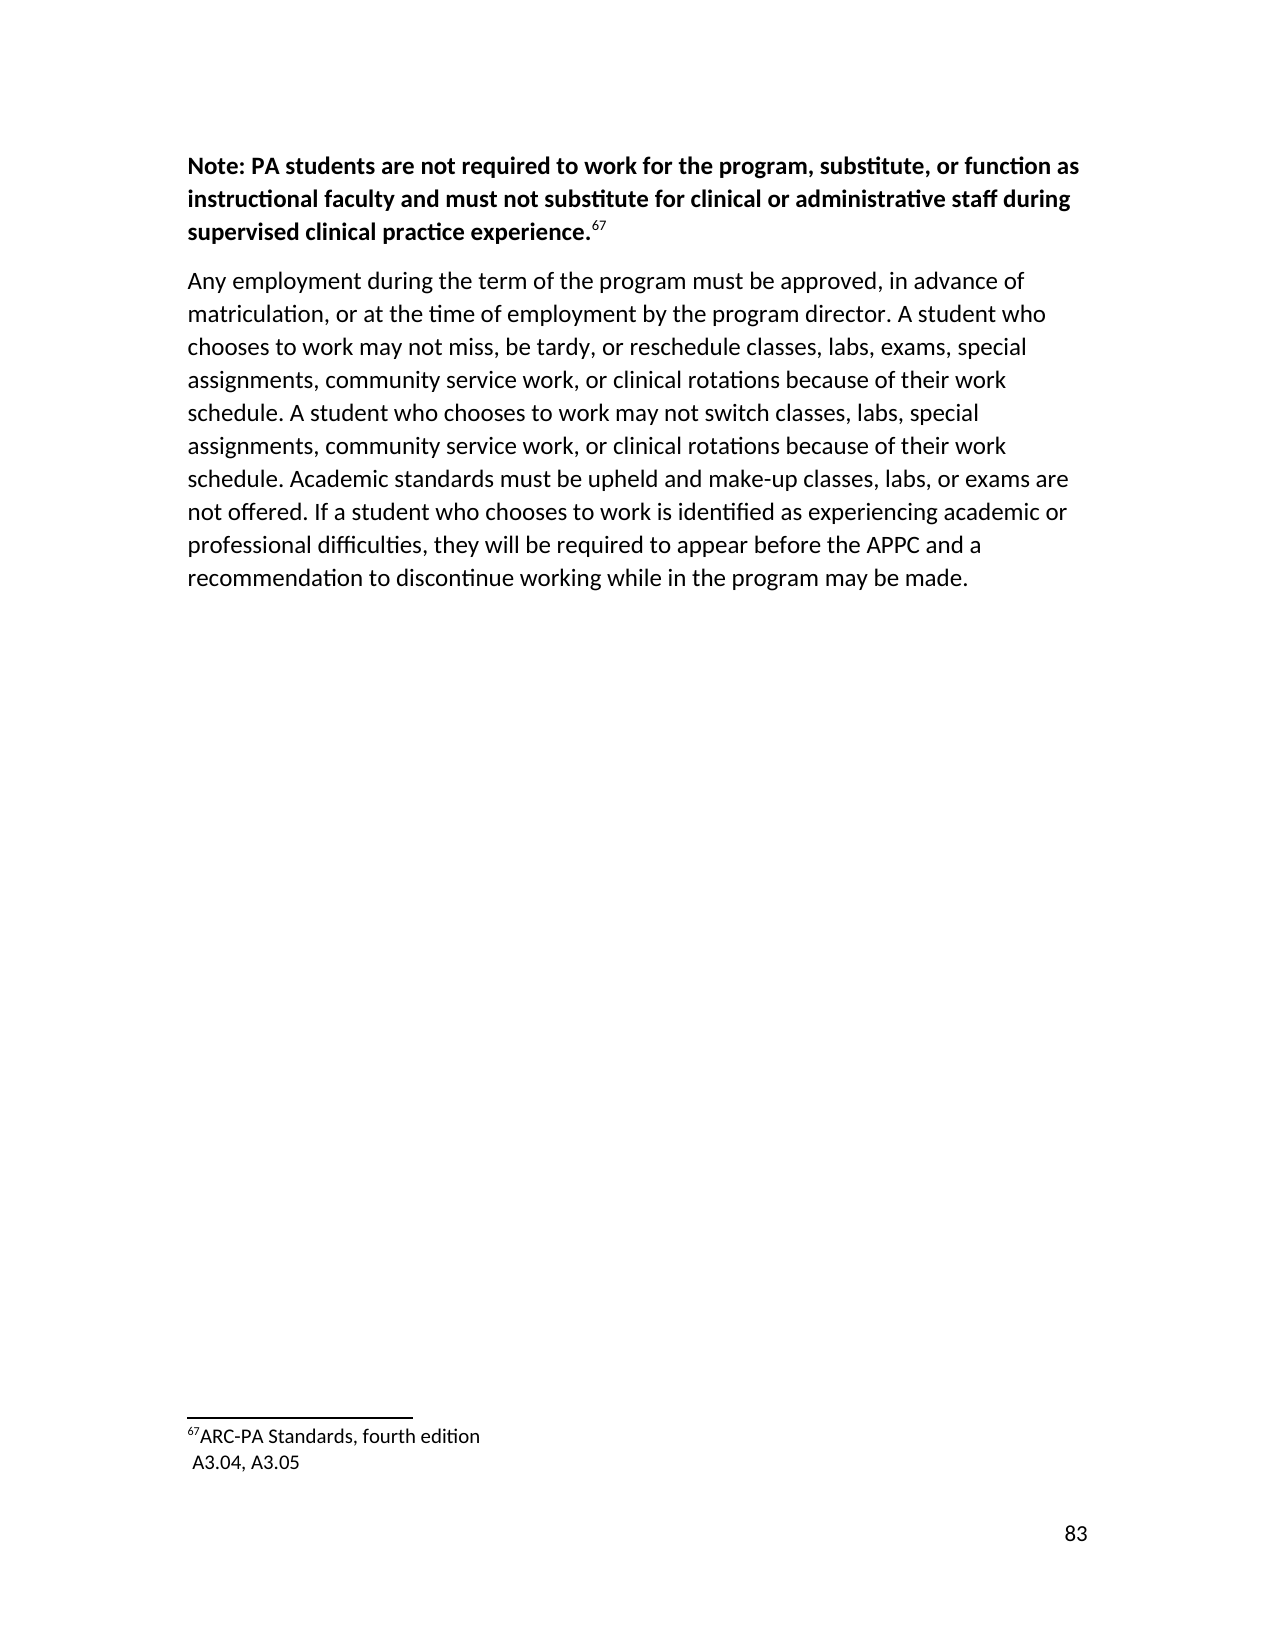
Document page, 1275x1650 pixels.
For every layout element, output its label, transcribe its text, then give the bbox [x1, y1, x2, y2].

text Any employment during the term of the program must be approved, in advance of matriculation, or at the time of employment by the program director. A student who chooses to work may not miss, be tardy, or reschedule classes, labs, exams, special assignments, community service work, or clinical rotations because of their work schedule. A student who chooses to work may not switch classes, labs, special assignments, community service work, or clinical rotations because of their work schedule. Academic standards must be upheld and make-up classes, labs, or exams are not offered. If a student who chooses to work is identified as experiencing academic or professional difficulties, they will be required to appear before the APPC and a recommendation to discontinue working while in the program may be made. [187, 265, 1087, 592]
text Note: PA students are not required to work for the program, substitute, or function as instructional faculty and must not substitute for clinical or administrative staff during supervised clinical practice experience. [187, 150, 1087, 246]
